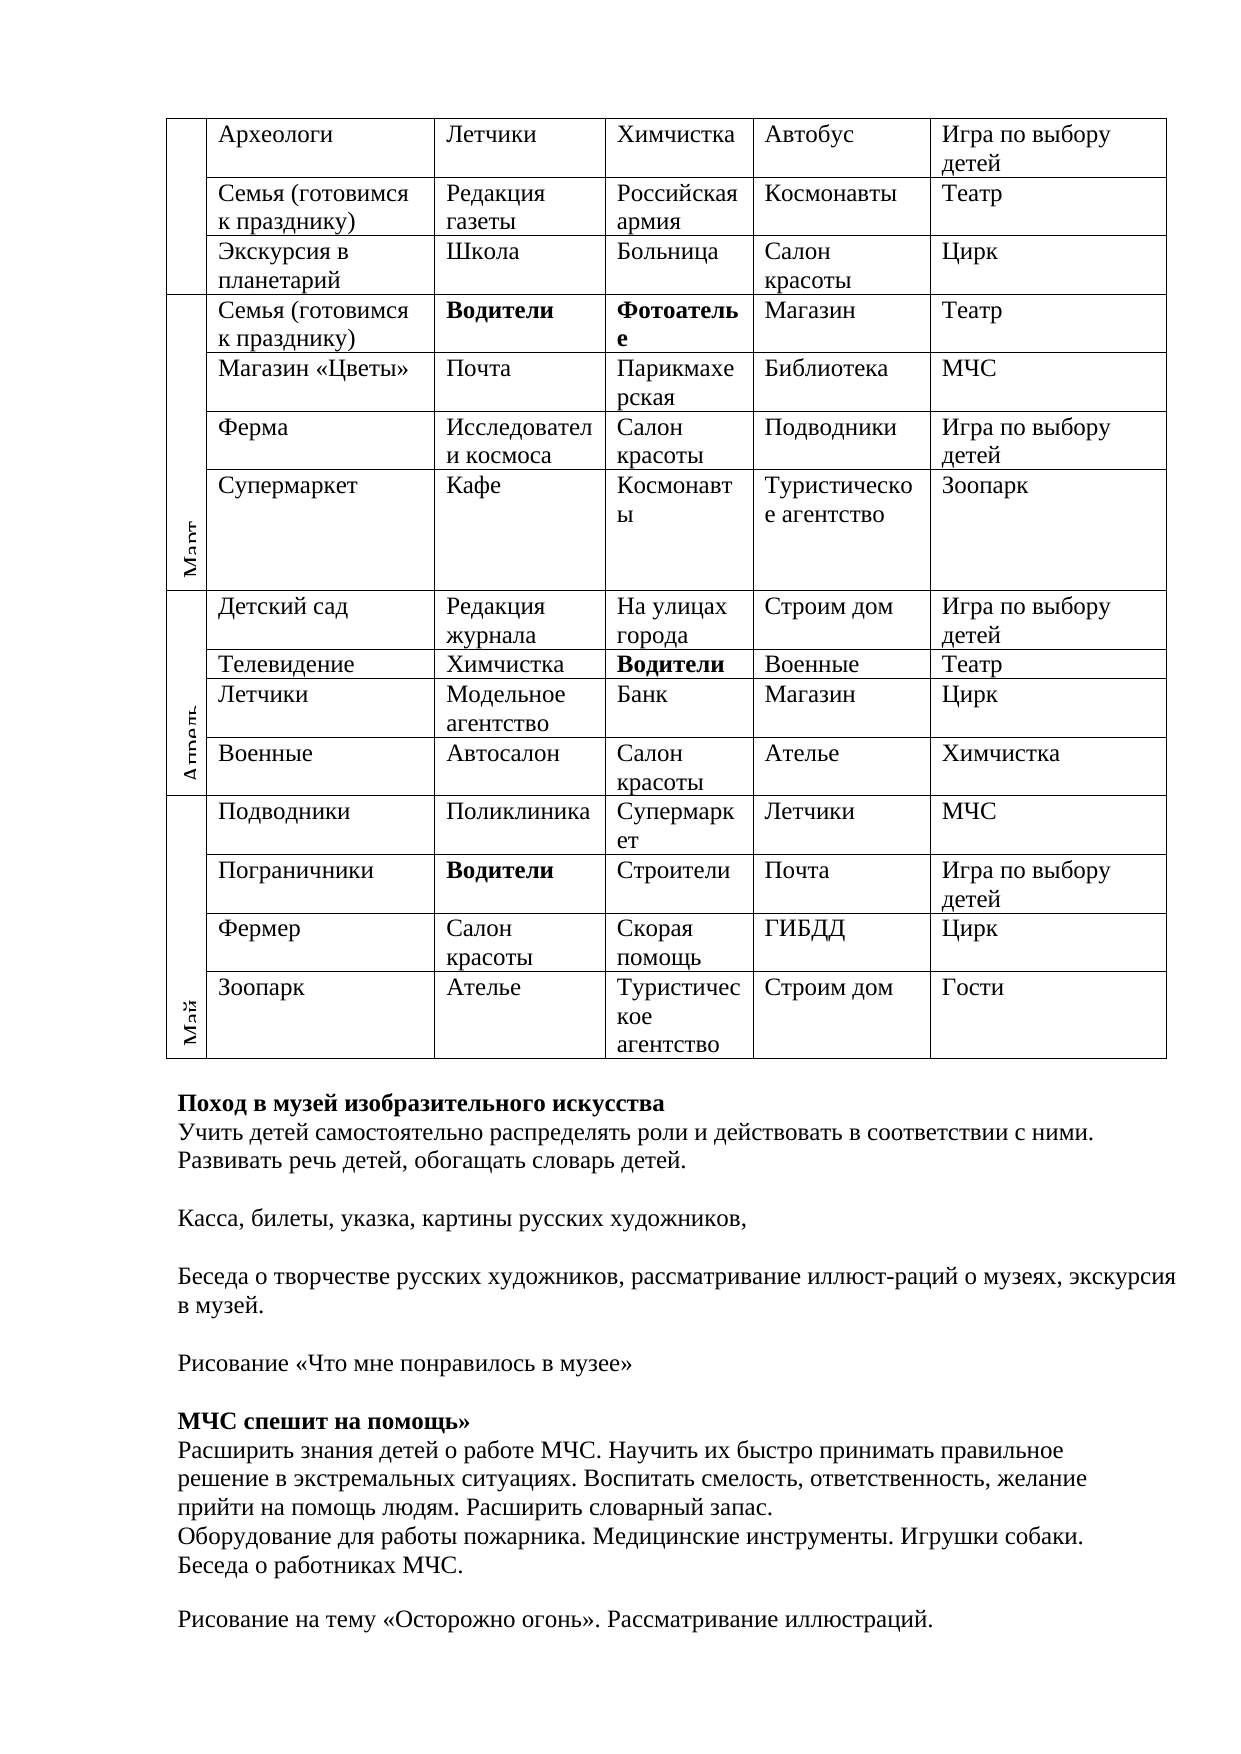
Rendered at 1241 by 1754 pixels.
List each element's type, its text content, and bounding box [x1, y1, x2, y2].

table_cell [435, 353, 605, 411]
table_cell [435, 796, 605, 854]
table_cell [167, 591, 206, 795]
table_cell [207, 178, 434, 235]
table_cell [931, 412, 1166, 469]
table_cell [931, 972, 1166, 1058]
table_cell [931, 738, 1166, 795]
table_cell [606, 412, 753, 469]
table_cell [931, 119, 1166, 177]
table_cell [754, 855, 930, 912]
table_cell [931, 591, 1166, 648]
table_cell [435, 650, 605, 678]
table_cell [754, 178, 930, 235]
text Оборудование для работы пожарника. Медицинские инструменты. Игрушки собаки. [177, 1521, 1152, 1550]
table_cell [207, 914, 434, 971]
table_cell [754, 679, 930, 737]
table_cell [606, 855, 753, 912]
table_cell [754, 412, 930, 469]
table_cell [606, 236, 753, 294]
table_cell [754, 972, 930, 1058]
text Расширить знания детей о работе МЧС. Научить их быстро принимать правильное решение в экстремальных ситуациях. Воспитать смелость, ответственность, желание прийти на помощь людям. Расширить словарный запас. [177, 1435, 1152, 1521]
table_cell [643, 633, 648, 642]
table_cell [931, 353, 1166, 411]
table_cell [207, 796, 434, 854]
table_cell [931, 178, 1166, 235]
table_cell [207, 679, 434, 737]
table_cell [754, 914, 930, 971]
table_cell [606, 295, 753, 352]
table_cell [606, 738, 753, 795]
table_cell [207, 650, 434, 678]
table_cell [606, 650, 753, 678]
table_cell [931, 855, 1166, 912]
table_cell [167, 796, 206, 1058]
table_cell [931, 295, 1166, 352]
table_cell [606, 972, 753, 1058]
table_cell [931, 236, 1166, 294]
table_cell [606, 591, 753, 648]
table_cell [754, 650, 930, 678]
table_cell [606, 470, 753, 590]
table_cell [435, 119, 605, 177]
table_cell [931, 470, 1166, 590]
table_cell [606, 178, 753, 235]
text Рисование на тему «Осторожно огонь». Рассматривание иллюстраций. [177, 1604, 1152, 1632]
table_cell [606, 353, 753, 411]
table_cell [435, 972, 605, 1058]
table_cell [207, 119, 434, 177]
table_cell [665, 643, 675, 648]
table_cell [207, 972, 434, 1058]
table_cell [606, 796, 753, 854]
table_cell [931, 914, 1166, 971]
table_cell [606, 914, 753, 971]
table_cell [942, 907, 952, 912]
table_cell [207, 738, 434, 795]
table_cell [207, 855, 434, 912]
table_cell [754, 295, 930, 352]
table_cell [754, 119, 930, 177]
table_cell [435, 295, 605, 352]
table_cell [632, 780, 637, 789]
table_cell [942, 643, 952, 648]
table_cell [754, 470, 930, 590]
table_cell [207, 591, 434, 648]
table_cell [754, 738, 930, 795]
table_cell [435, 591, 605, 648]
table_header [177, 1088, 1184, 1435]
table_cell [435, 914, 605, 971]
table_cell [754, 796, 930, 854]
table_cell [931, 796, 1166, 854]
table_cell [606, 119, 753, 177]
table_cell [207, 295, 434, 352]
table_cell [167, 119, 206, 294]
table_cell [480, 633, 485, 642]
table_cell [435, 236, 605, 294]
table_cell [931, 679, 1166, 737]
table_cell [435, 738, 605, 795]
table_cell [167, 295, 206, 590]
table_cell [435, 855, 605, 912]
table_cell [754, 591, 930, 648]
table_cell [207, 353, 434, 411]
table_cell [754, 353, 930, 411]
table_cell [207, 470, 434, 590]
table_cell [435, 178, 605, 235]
text Беседа о работниках МЧС. [177, 1550, 1152, 1578]
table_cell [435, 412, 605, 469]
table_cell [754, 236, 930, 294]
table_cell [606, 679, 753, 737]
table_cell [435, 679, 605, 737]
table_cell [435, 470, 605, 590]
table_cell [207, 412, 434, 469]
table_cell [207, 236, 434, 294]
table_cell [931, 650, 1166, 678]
